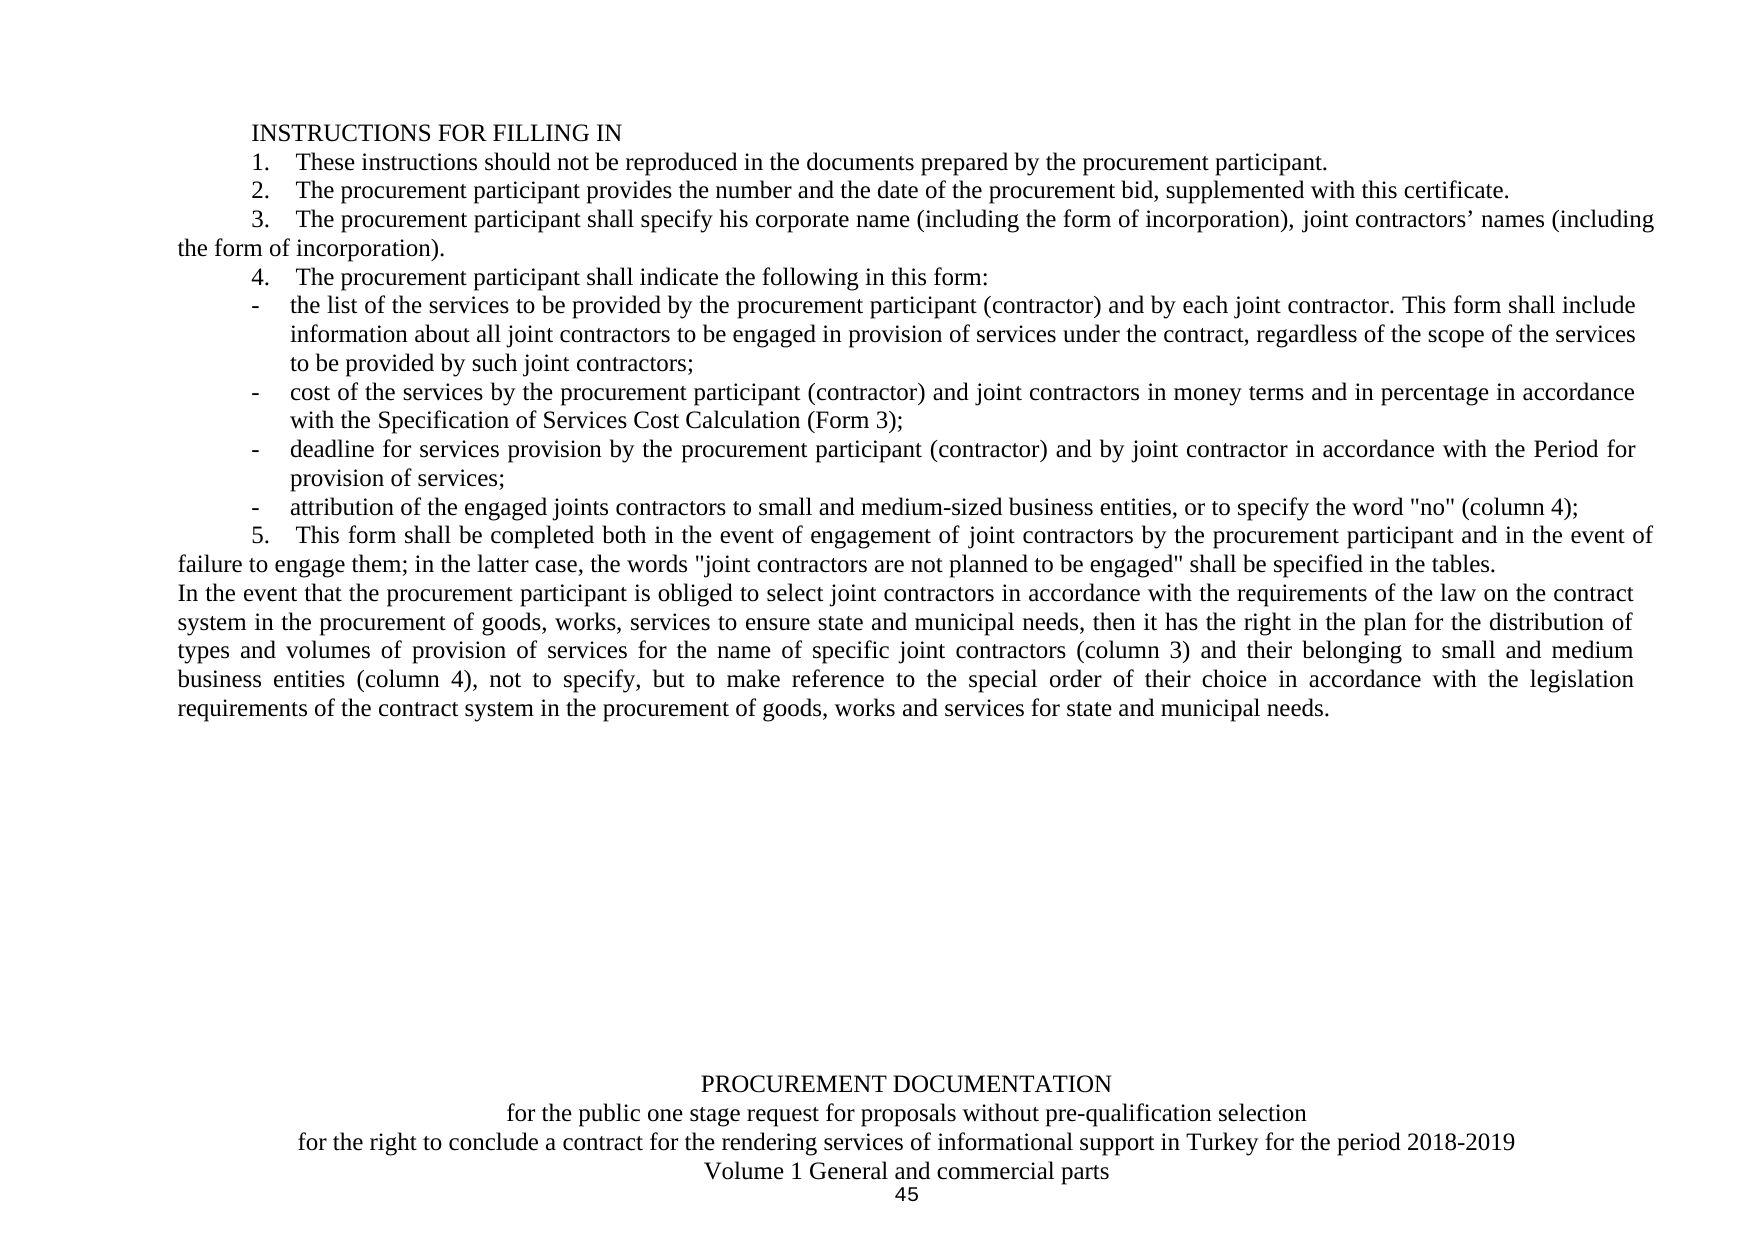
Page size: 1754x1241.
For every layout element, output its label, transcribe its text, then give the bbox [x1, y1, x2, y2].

text INSTRUCTIONS FOR FILLING IN [177, 118, 1654, 147]
list the list of the services to be provided by the procurement participant (contractor) and by each joint contractor. This form shall include information about all joint contractors to be engaged in provision of services under the contract, regardless of the scope of the services to be provided by such joint contractors; [251, 291, 1636, 377]
list This form shall be completed both in the event of engagement of joint contractors by the procurement participant and in the event of failure to engage them; in the latter case, the words "joint contractors are not planned to be engaged" shall be specified in the tables. [177, 521, 1654, 578]
list attribution of the engaged joints contractors to small and medium-sized business entities, or to specify the word "no" (column 4); [251, 492, 1636, 521]
list The procurement participant shall specify his corporate name (including the form of incorporation), joint contractors’ names (including the form of incorporation). [177, 204, 1654, 262]
list cost of the services by the procurement participant (contractor) and joint contractors in money terms and in percentage in accordance with the Specification of Services Cost Calculation (Form 3); [251, 377, 1636, 434]
list These instructions should not be reproduced in the documents prepared by the procurement participant. [177, 147, 1654, 176]
list The procurement participant shall indicate the following in this form: [177, 262, 1654, 291]
list deadline for services provision by the procurement participant (contractor) and by joint contractor in accordance with the Period for provision of services; [251, 434, 1636, 492]
list The procurement participant provides the number and the date of the procurement bid, supplemented with this certificate. [177, 176, 1654, 204]
text In the event that the procurement participant is obliged to select joint contractors in accordance with the requirements of the law on the contract system in the procurement of goods, works, services to ensure state and municipal needs, then it has the right in the plan for the distribution of types and volumes of provision of services for the name of specific joint contractors (column 3) and their belonging to small and medium business entities (column 4), not to specify, but to make reference to the special order of their choice in accordance with the legislation requirements of the contract system in the procurement of goods, works and services for state and municipal needs. [177, 578, 1636, 722]
